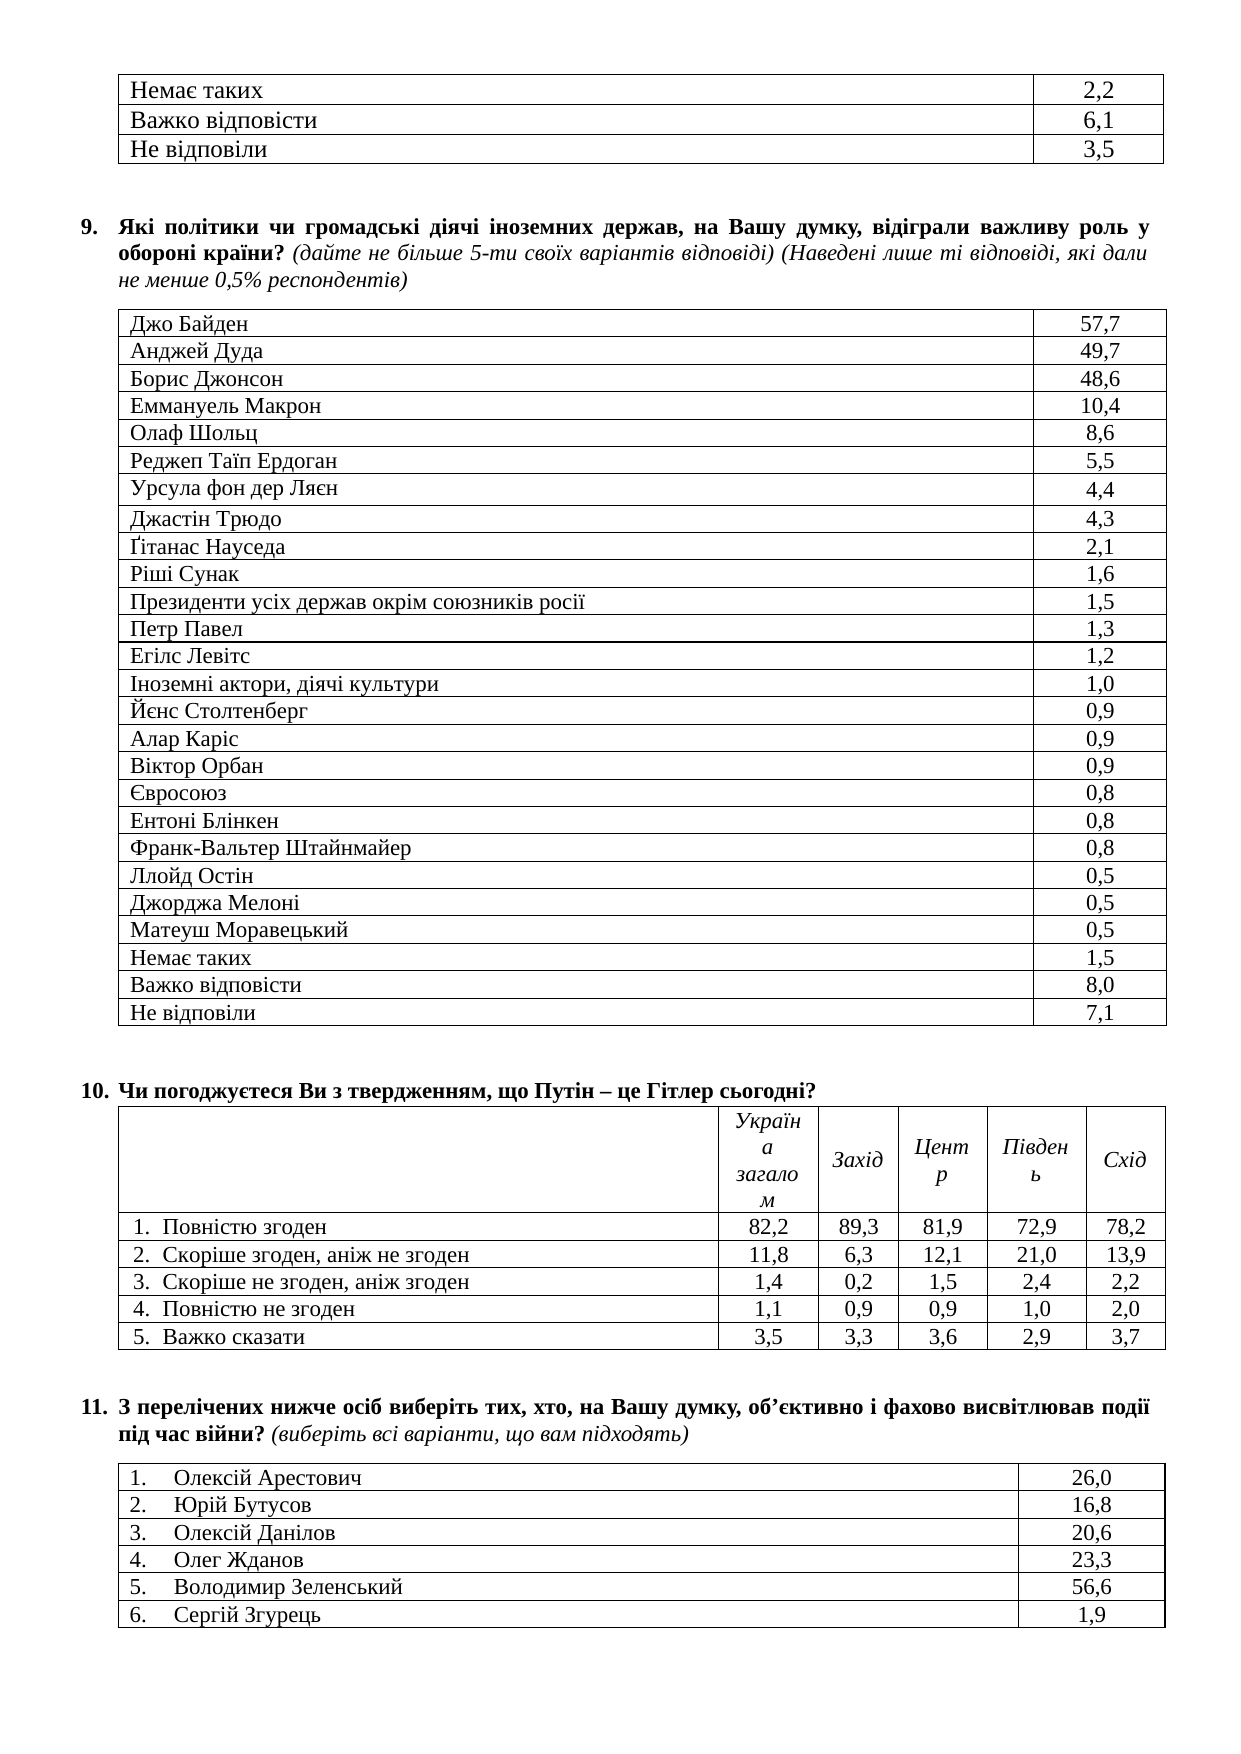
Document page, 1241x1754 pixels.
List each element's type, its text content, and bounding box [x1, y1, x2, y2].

table_cell Важко сказати [119, 1323, 718, 1349]
table_cell Віктор Орбан [119, 752, 1033, 778]
table_cell Немає таких [119, 944, 1033, 970]
table_cell Франк-Вальтер Штайнмайер [119, 834, 1033, 861]
table_cell 1,4 [719, 1268, 818, 1294]
table_cell 2,2 [1087, 1268, 1165, 1294]
table_cell Алар Каріс [119, 725, 1033, 751]
table_cell 7,1 [1034, 999, 1166, 1025]
table_cell 8,6 [1034, 420, 1166, 446]
table_cell 3,7 [1087, 1323, 1165, 1349]
table_cell Ентоні Блінкен [119, 807, 1033, 833]
table_cell 10,4 [1034, 392, 1166, 418]
table_cell 20,6 [1019, 1519, 1164, 1545]
table_cell Ллойд Остін [119, 862, 1033, 888]
table_header [119, 1107, 718, 1212]
table_cell 0,8 [1034, 807, 1166, 833]
table_cell 1,5 [1034, 588, 1166, 614]
table_cell 4,4 [1034, 474, 1166, 504]
table_cell 23,3 [1019, 1546, 1164, 1572]
table_cell Президенти усіх держав окрім союзників росії [119, 588, 1033, 614]
table_cell Реджеп Таїп Ердоган [119, 447, 1033, 473]
table_cell 13,9 [1087, 1241, 1165, 1267]
table_header Україна загалом [719, 1107, 818, 1212]
table_cell 1,5 [899, 1268, 987, 1294]
table_cell 1,3 [1034, 615, 1166, 641]
table_cell Скоріше згоден, анiж не згоден [119, 1241, 718, 1267]
table_cell Еммануель Макрон [119, 392, 1033, 418]
table_header Схід [1087, 1107, 1165, 1212]
table_cell 4,3 [1034, 506, 1166, 532]
table_cell Не відповіли [119, 999, 1033, 1025]
table_cell 3,3 [819, 1323, 898, 1349]
table_cell 12,1 [899, 1241, 987, 1267]
table_header 26,0 [1019, 1464, 1164, 1490]
table_cell Повнiстю не згоден [119, 1296, 718, 1322]
table_cell 56,6 [1019, 1573, 1164, 1600]
table_cell Олег Жданов [119, 1546, 1018, 1572]
table_cell Олаф Шольц [119, 420, 1033, 446]
table_cell 0,9 [899, 1296, 987, 1322]
table_header 57,7 [1034, 310, 1166, 336]
table_cell Немає таких [119, 75, 1033, 104]
table_cell 16,8 [1019, 1491, 1164, 1517]
table_cell 3,6 [899, 1323, 987, 1349]
table_cell 1,6 [1034, 560, 1166, 587]
table_cell 5,5 [1034, 447, 1166, 473]
table_cell 89,3 [819, 1213, 898, 1240]
table_header Олексій Арестович [119, 1464, 1018, 1490]
table_cell 2,2 [1034, 75, 1163, 104]
table_cell 81,9 [899, 1213, 987, 1240]
table_cell 1,2 [1034, 643, 1166, 669]
table_cell 0,9 [819, 1296, 898, 1322]
table_cell 1,9 [1019, 1601, 1164, 1627]
table_cell Скоріше не згоден, анiж згоден [119, 1268, 718, 1294]
table_cell 11,8 [719, 1241, 818, 1267]
table_header Центр [899, 1107, 987, 1212]
list Які політики чи громадські діячі іноземних держав, на Вашу думку, відіграли важливу роль у обороні країни? (дайте не більше 5-ти своїх варіантів відповіді) (Наведені лише ті відповіді, які дали не менше 0,5% респондентів) [81, 213, 1152, 292]
table_cell 6,3 [819, 1241, 898, 1267]
table_cell 2,1 [1034, 533, 1166, 559]
table_cell Урсула фон дер Ляєн [119, 474, 1033, 504]
table_cell 1,0 [988, 1296, 1086, 1322]
table_cell Егілс Левітс [119, 643, 1033, 669]
table_cell Важко відповісти [119, 105, 1033, 133]
table_cell Іноземні актори, діячі культури [119, 670, 1033, 696]
table_cell Сергій Згурець [119, 1601, 1018, 1627]
table_cell Олексій Данілов [119, 1519, 1018, 1545]
table_cell Не відповіли [119, 135, 1033, 163]
table_header Джо Байден [119, 310, 1033, 336]
table_cell Євросоюз [119, 780, 1033, 806]
table_cell Йєнс Столтенберг [119, 697, 1033, 724]
table_cell Ґітанас Науседа [119, 533, 1033, 559]
table_cell 2,4 [988, 1268, 1086, 1294]
table_cell 0,2 [819, 1268, 898, 1294]
table_cell 2,9 [988, 1323, 1086, 1349]
subtitle Чи погоджуєтеся Ви з твердженням, що Путін – це Гітлер сьогодні? [81, 1077, 1152, 1104]
table_cell Важко відповісти [119, 971, 1033, 998]
table_cell 0,9 [1034, 752, 1166, 778]
table_cell Матеуш Моравецький [119, 916, 1033, 943]
table_cell Борис Джонсон [119, 365, 1033, 391]
table_cell 0,9 [1034, 725, 1166, 751]
table_cell 1,1 [719, 1296, 818, 1322]
table_cell Петр Павел [119, 615, 1033, 641]
table_cell 48,6 [1034, 365, 1166, 391]
table_cell Юрій Бутусов [119, 1491, 1018, 1517]
table_cell 2,0 [1087, 1296, 1165, 1322]
table_cell 0,5 [1034, 862, 1166, 888]
table_cell Джорджа Мелоні [119, 889, 1033, 915]
table_cell 49,7 [1034, 337, 1166, 364]
table_cell 0,9 [1034, 697, 1166, 724]
table_cell 0,8 [1034, 780, 1166, 806]
table_cell 82,2 [719, 1213, 818, 1240]
table_cell 3,5 [719, 1323, 818, 1349]
table_cell 1,0 [1034, 670, 1166, 696]
table_cell 1,5 [1034, 944, 1166, 970]
table_header Південь [988, 1107, 1086, 1212]
table_cell 0,8 [1034, 834, 1166, 861]
table_cell Анджей Дуда [119, 337, 1033, 364]
table_cell 6,1 [1034, 105, 1163, 133]
table_cell 0,5 [1034, 889, 1166, 915]
table_cell 8,0 [1034, 971, 1166, 998]
table_cell 72,9 [988, 1213, 1086, 1240]
table_header Захід [819, 1107, 898, 1212]
table_cell Володимир Зеленський [119, 1573, 1018, 1600]
table_cell Ріші Сунак [119, 560, 1033, 587]
table_cell 0,5 [1034, 916, 1166, 943]
table_cell Повнiстю згоден [119, 1213, 718, 1240]
table_cell 78,2 [1087, 1213, 1165, 1240]
table_cell 21,0 [988, 1241, 1086, 1267]
table_cell 3,5 [1034, 135, 1163, 163]
table_cell Джастін Трюдо [119, 506, 1033, 532]
list З перелічених нижче осіб виберіть тих, хто, на Вашу думку, об’єктивно і фахово висвітлював події під час війни? (виберіть всі варіанти, що вам підходять) [81, 1393, 1152, 1446]
